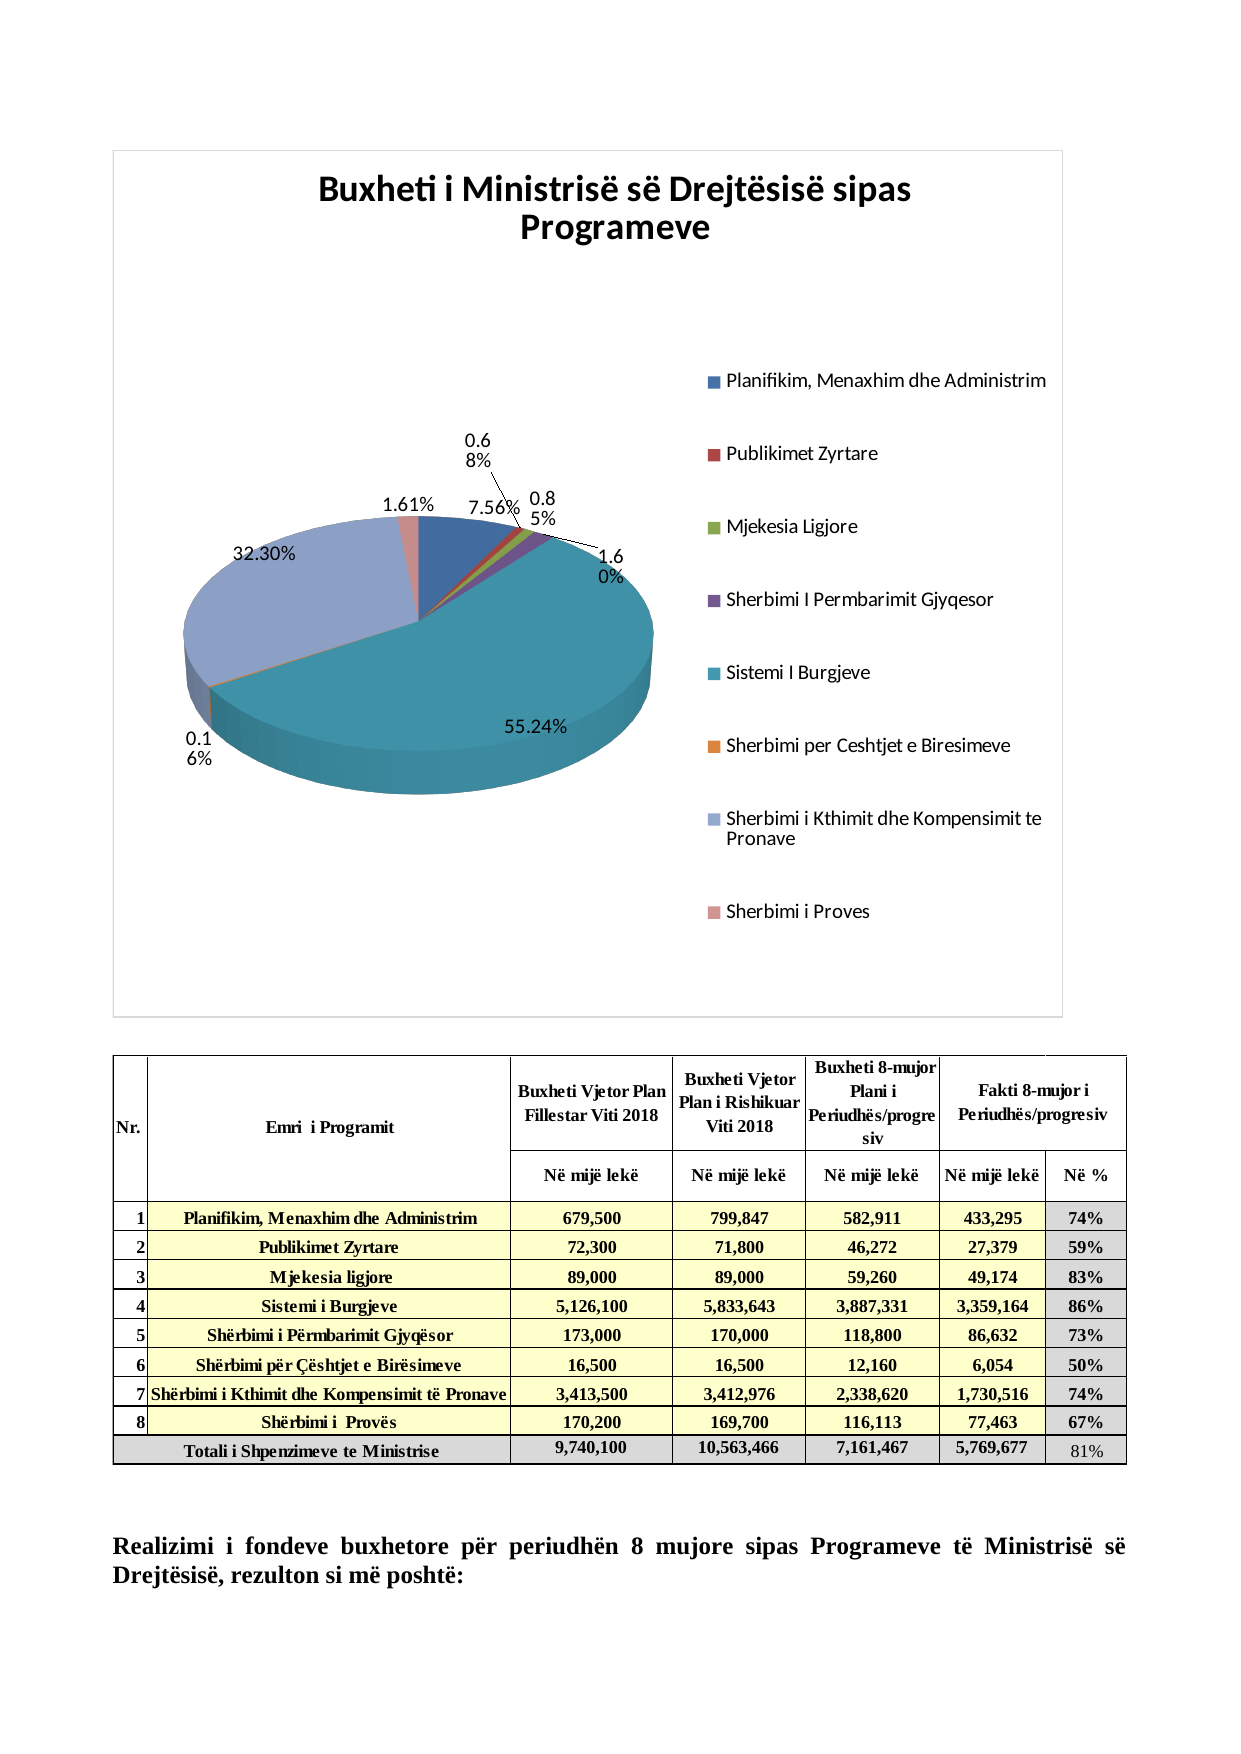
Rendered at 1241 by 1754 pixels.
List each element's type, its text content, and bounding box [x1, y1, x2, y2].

text Realizimi i fondeve buxhetore për periudhën 8 mujore sipas Programeve të Ministrisë së Drejtësisë, rezulton si më poshtë: [112, 1531, 1128, 1589]
